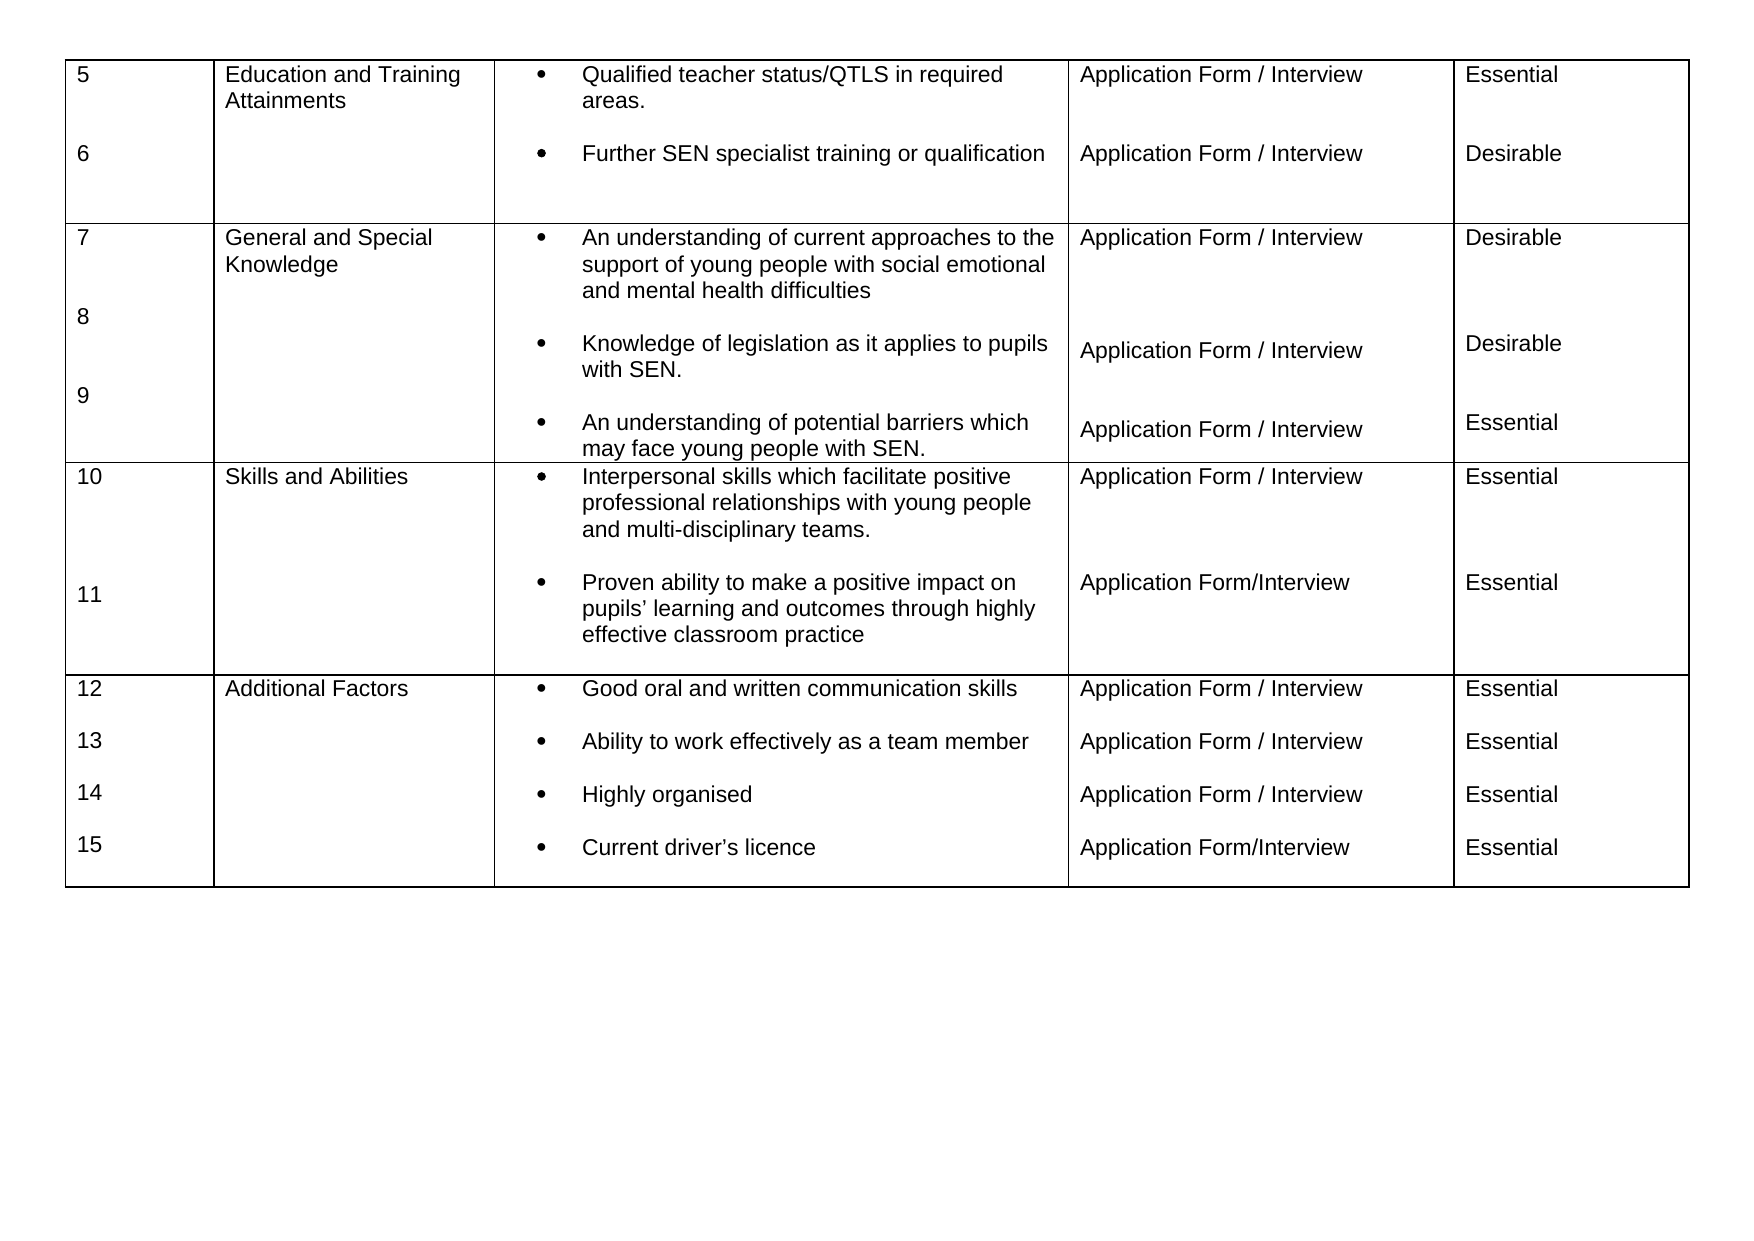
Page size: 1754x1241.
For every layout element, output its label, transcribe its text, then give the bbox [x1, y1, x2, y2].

table_cell Application Form / Interview Application Form / Interview Application Form / Interview [1069, 224, 1453, 461]
table_cell Interpersonal skills which facilitate positive professional relationships with young people and multi-disciplinary teams. Proven ability to make a positive impact on pupils’ learning and outcomes through highly effective classroom practice [495, 463, 1068, 674]
table_cell 7 8 9 [66, 224, 213, 461]
table_cell 10 11 [66, 463, 213, 674]
table_cell An understanding of current approaches to the support of young people with social emotional and mental health difficulties Knowledge of legislation as it applies to pupils with SEN. An understanding of potential barriers which may face young people with SEN. [495, 224, 1068, 461]
table_cell 12 13 14 15 [66, 676, 213, 886]
table_cell Education and Training Attainments [215, 61, 494, 223]
table_cell Application Form / Interview Application Form / Interview [1069, 61, 1453, 223]
table_cell Application Form / Interview Application Form/Interview [1069, 463, 1453, 674]
table_cell Qualified teacher status/QTLS in required areas. Further SEN specialist training or qualification [495, 61, 1068, 223]
table_cell Essential Essential [1455, 463, 1688, 674]
table_cell Essential Essential Essential Essential [1455, 676, 1688, 886]
table_cell Additional Factors [215, 676, 494, 886]
table_cell 5 6 [66, 61, 213, 223]
table_cell Desirable Desirable Essential [1455, 224, 1688, 461]
table_cell Application Form / Interview Application Form / Interview Application Form / Interview Application Form/Interview [1069, 676, 1453, 886]
table_cell Essential Desirable [1455, 61, 1688, 223]
table_cell Good oral and written communication skills Ability to work effectively as a team member Highly organised Current driver’s licence [495, 676, 1068, 886]
table_cell Skills and Abilities [215, 463, 494, 674]
table_cell General and Special Knowledge [215, 224, 494, 461]
